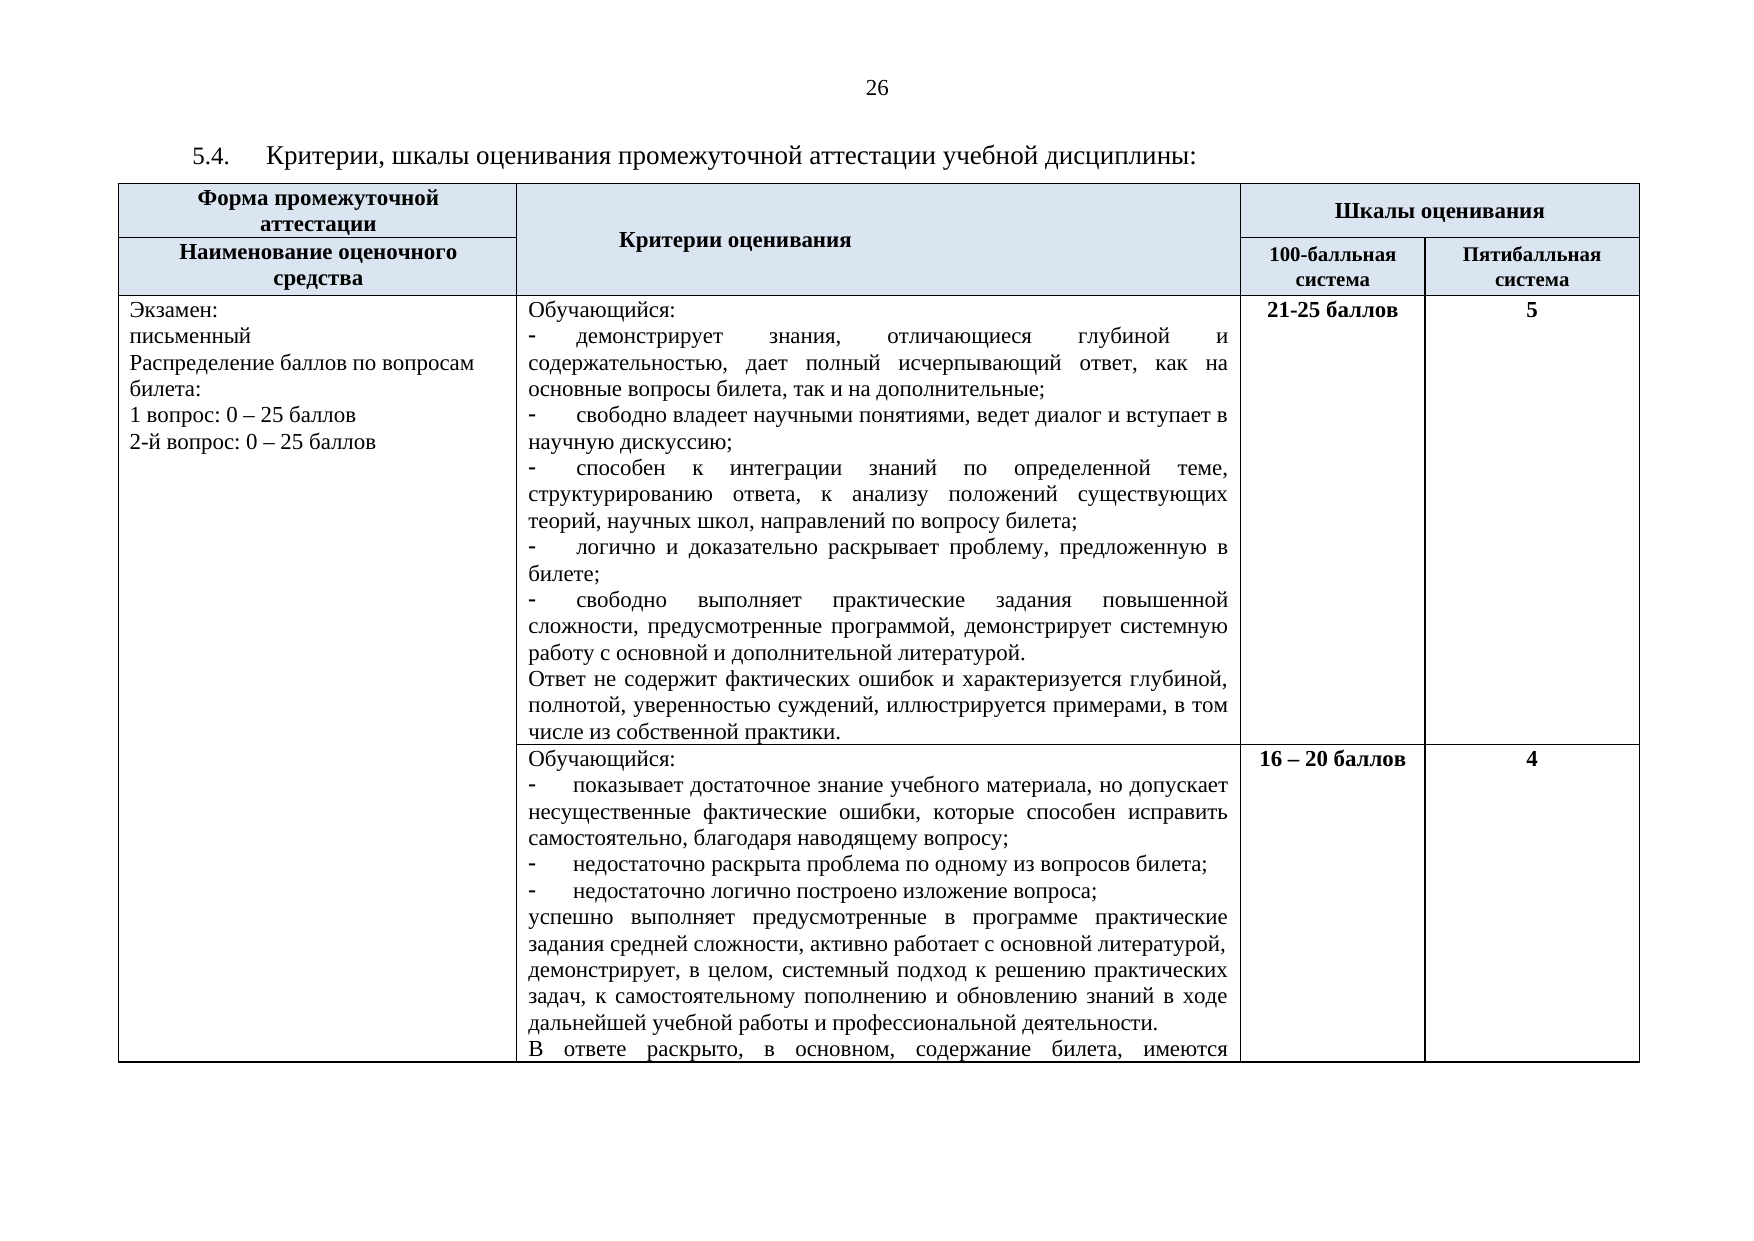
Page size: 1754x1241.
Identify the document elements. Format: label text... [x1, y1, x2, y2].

table_header Форма промежуточной аттестации [119, 184, 516, 237]
table_cell 16 – 20 баллов [1241, 745, 1424, 1061]
subtitle Критерии, шкалы оценивания промежуточной аттестации учебной дисциплины: [192, 139, 1636, 170]
table_cell 100-балльная система [1241, 238, 1424, 295]
table_cell 21-25 баллов [1241, 296, 1424, 744]
table_cell 5 [1426, 296, 1639, 744]
table_header Шкалы оценивания [1241, 184, 1639, 237]
table_header Критерии оценивания [517, 184, 1240, 295]
table_cell Экзамен: письменный Распределение баллов по вопросам билета: 1 вопрос: 0 – 25 баллов 2-й вопрос: 0 – 25 баллов [119, 296, 516, 1061]
table_cell Обучающийся: демонстрирует знания, отличающиеся глубиной и содержательностью, дает полный исчерпывающий ответ, как на основные вопросы билета, так и на дополнительные; свободно владеет научными понятиями, ведет диалог и вступает в научную дискуссию; способен к интеграции знаний по определенной теме, структурированию ответа, к анализу положений существующих теорий, научных школ, направлений по вопросу билета; логично и доказательно раскрывает проблему, предложенную в билете; свободно выполняет практические задания повышенной сложности, предусмотренные программой, демонстрирует системную работу с основной и дополнительной литературой. Ответ не содержит фактических ошибок и характеризуется глубиной, полнотой, уверенностью суждений, иллюстрируется примерами, в том числе из собственной практики. [517, 296, 1240, 744]
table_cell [517, 745, 1240, 1061]
table_cell Наименование оценочного средства [119, 238, 516, 295]
table_cell Пятибалльная система [1426, 238, 1639, 295]
table_cell 4 [1426, 745, 1639, 1061]
